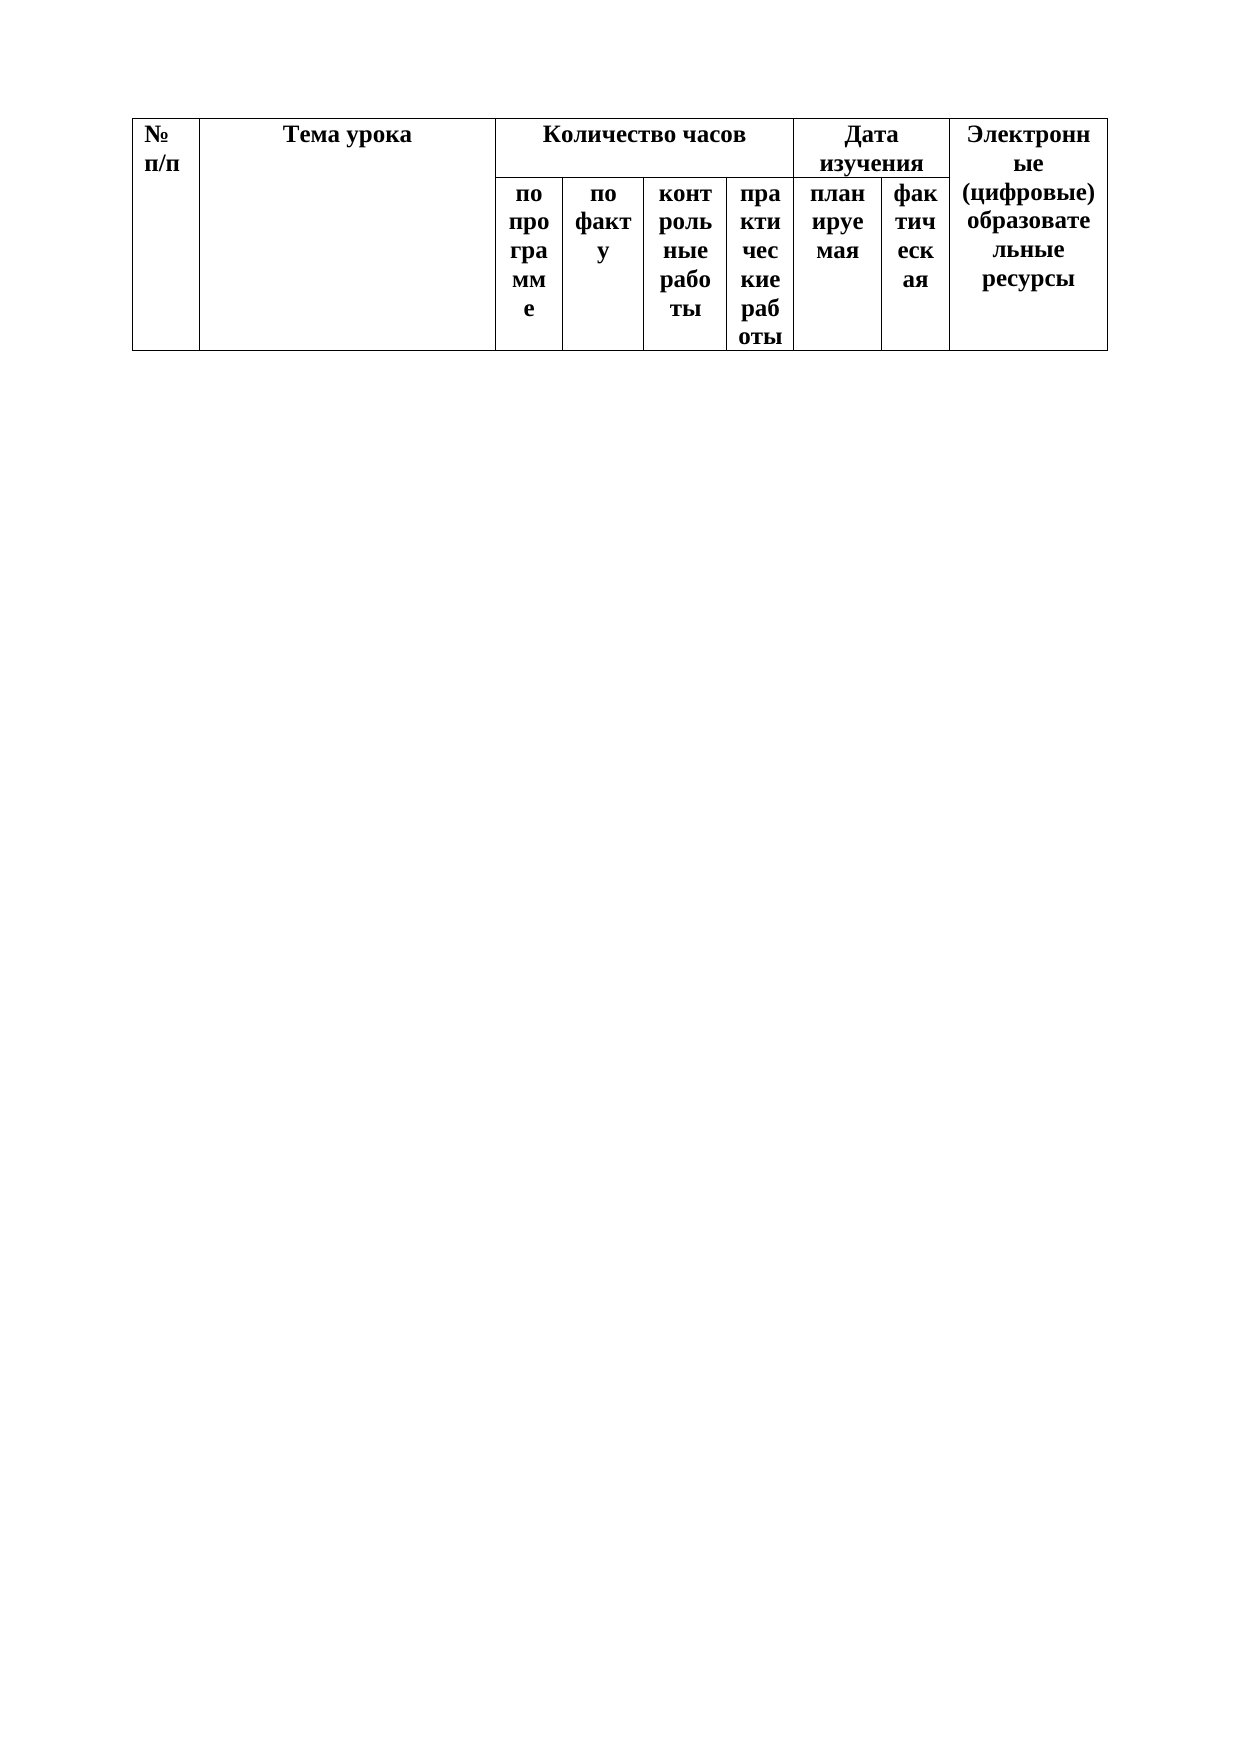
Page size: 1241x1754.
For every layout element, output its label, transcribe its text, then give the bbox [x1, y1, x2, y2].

table_cell контрольные работы [644, 178, 726, 350]
table_cell по факту [563, 178, 643, 350]
table_header Электронные (цифровые) образовательные ресурсы [950, 119, 1107, 350]
table_cell практические работы [727, 178, 793, 350]
table_cell по программе [496, 178, 562, 350]
table_header Тема урока [200, 119, 495, 350]
table_cell планируемая [794, 178, 881, 350]
table_cell фактическая [882, 178, 949, 350]
table_header Дата изучения [794, 119, 949, 177]
table_header № п/п [133, 119, 199, 350]
table_header Количество часов [496, 119, 793, 177]
